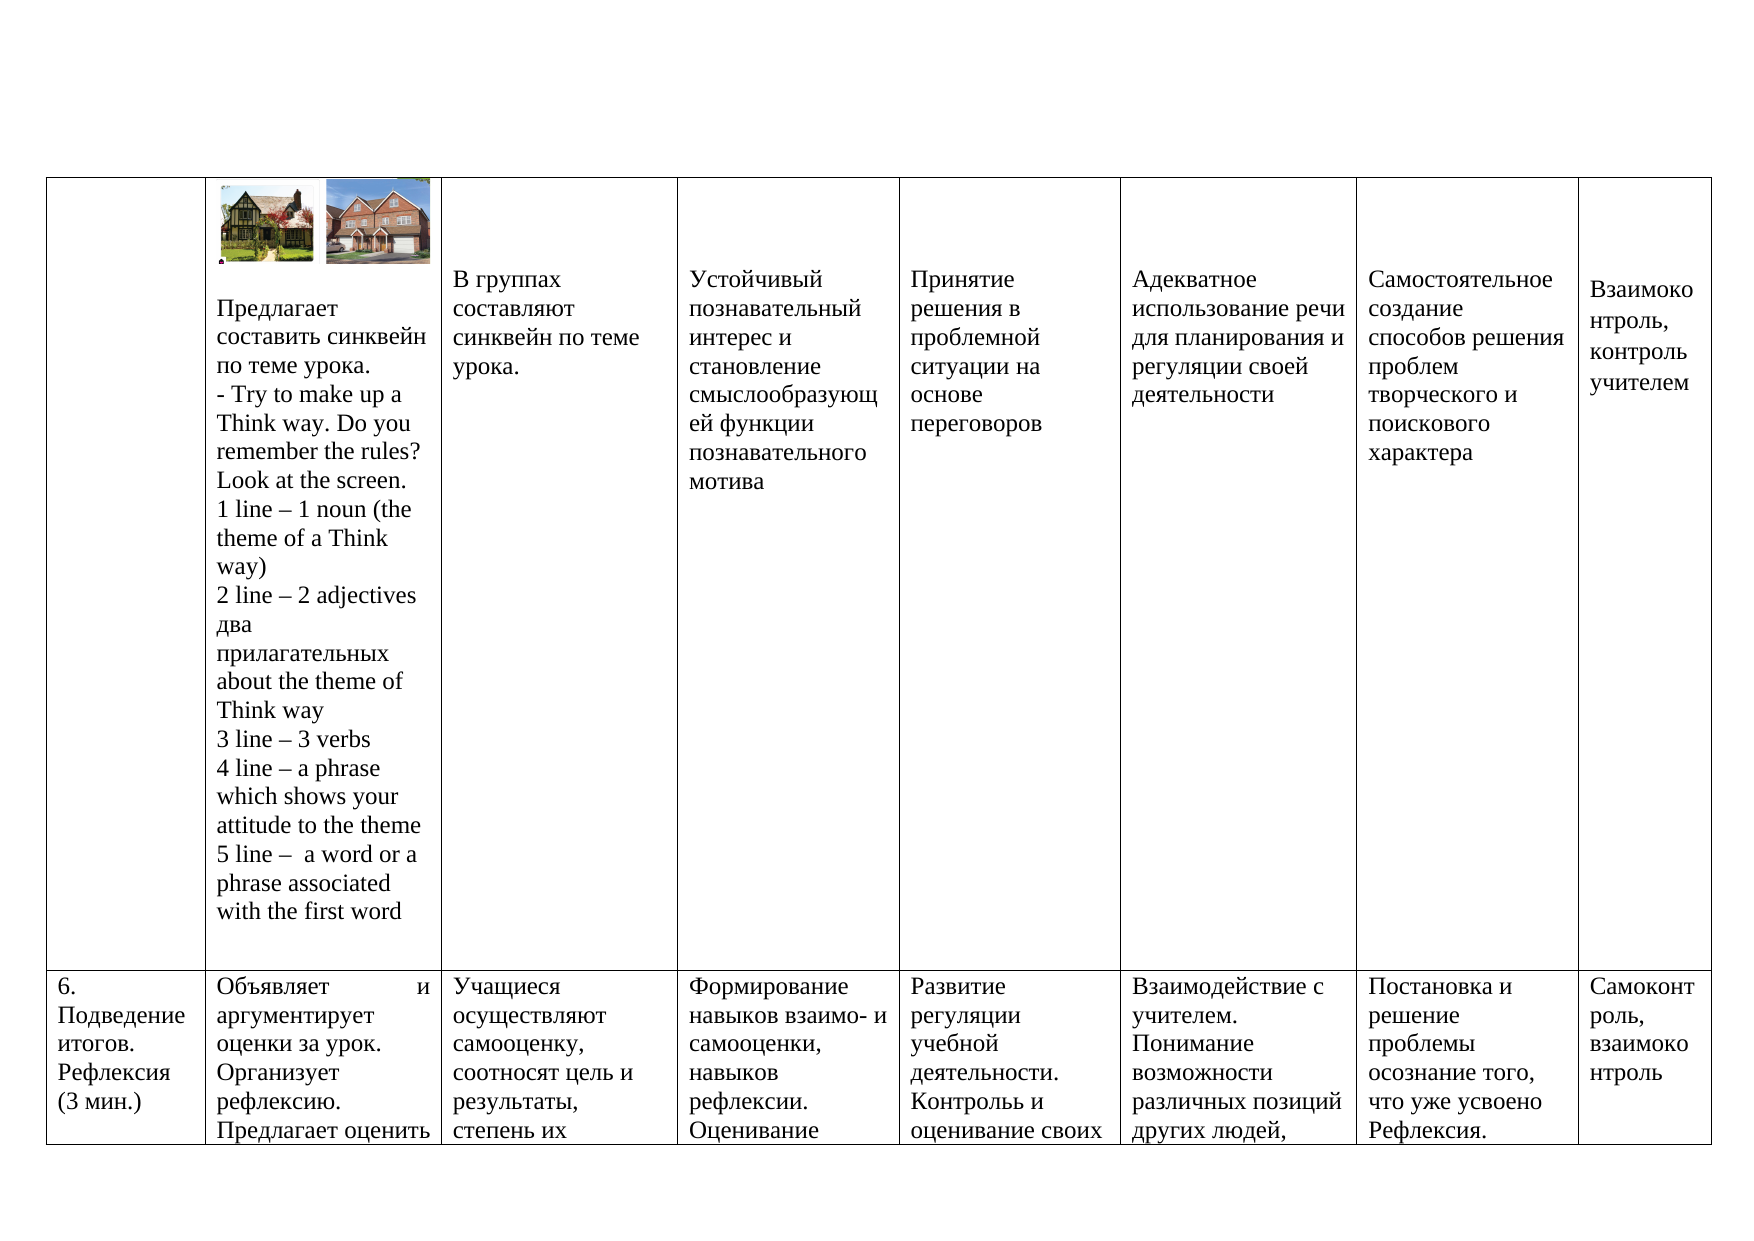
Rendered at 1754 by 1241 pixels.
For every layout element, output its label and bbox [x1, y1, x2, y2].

table_cell [1579, 971, 1711, 1143]
table_cell [1121, 178, 1356, 970]
table_cell [1121, 971, 1356, 1143]
table_cell [1357, 971, 1578, 1143]
table_cell [47, 178, 205, 970]
table_cell [206, 178, 441, 970]
table_cell [47, 971, 205, 1143]
table_cell [442, 178, 677, 970]
table_cell [442, 971, 677, 1143]
table_cell [678, 971, 899, 1143]
table_cell [1357, 178, 1578, 970]
table_cell [678, 178, 899, 970]
table_cell [1579, 178, 1711, 970]
picture [216, 178, 431, 264]
table_cell [900, 971, 1120, 1143]
table_cell [900, 178, 1120, 970]
table_cell [206, 971, 441, 1143]
